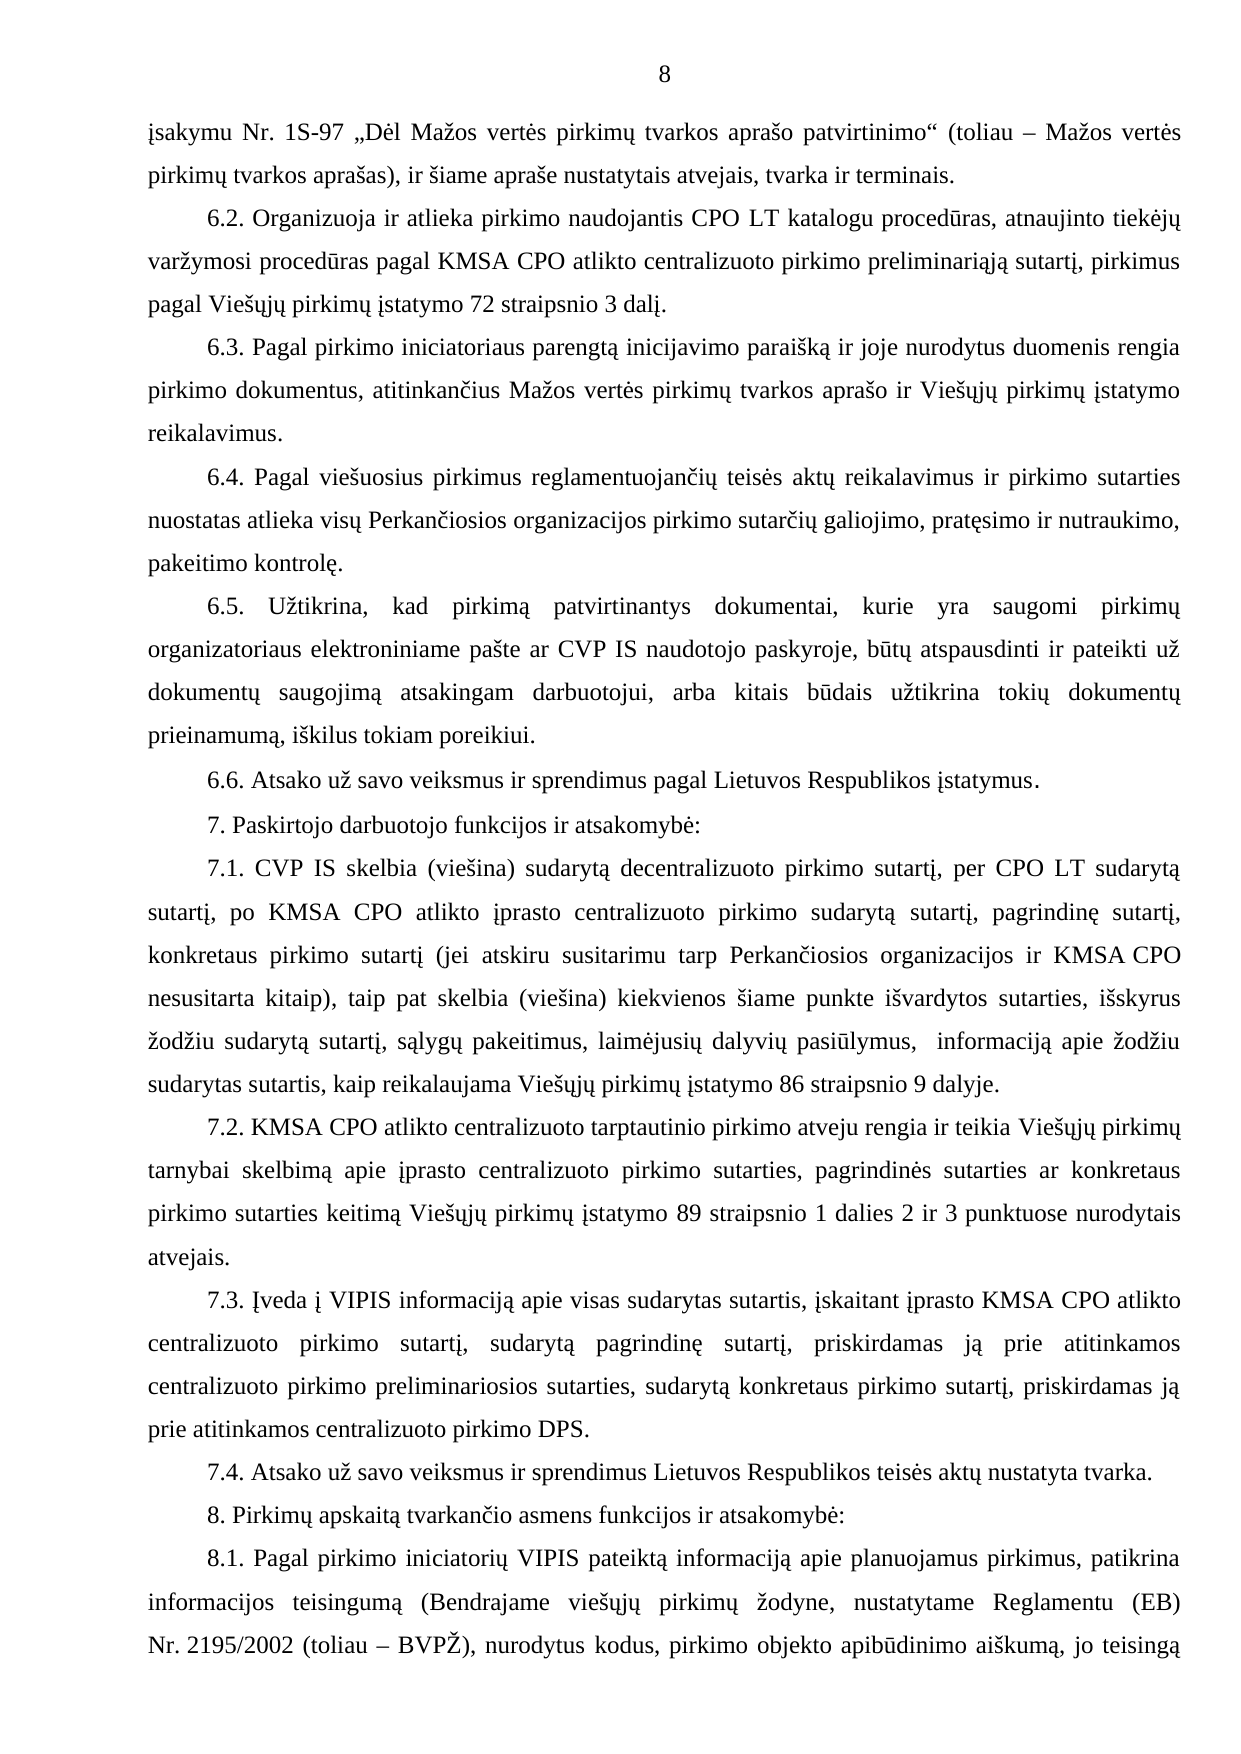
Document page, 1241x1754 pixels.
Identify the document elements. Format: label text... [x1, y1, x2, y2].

text 7.2. KMSA CPO atlikto centralizuoto tarptautinio pirkimo atveju rengia ir teikia Viešųjų pirkimų tarnybai skelbimą apie įprasto centralizuoto pirkimo sutarties, pagrindinės sutarties ar konkretaus pirkimo sutarties keitimą Viešųjų pirkimų įstatymo 89 straipsnio 1 dalies 2 ir 3 punktuose nurodytais atvejais. [148, 1112, 1181, 1270]
text 6.5. Užtikrina, kad pirkimą patvirtinantys dokumentai, kurie yra saugomi pirkimų organizatoriaus elektroniniame pašte ar CVP IS naudotojo paskyroje, būtų atspausdinti ir pateikti už dokumentų saugojimą atsakingam darbuotojui, arba kitais būdais užtikrina tokių dokumentų prieinamumą, iškilus tokiam poreikiui. [148, 591, 1181, 749]
text 8. Pirkimų apskaitą tvarkančio asmens funkcijos ir atsakomybė: [148, 1500, 1181, 1529]
text 7. Paskirtojo darbuotojo funkcijos ir atsakomybė: [148, 810, 1181, 839]
text 7.1. CVP IS skelbia (viešina) sudarytą decentralizuoto pirkimo sutartį, per CPO LT sudarytą sutartį, po KMSA CPO atlikto įprasto centralizuoto pirkimo sudarytą sutartį, pagrindinę sutartį, konkretaus pirkimo sutartį (jei atskiru susitarimu tarp Perkančiosios organizacijos ir KMSA CPO nesusitarta kitaip), taip pat skelbia (viešina) kiekvienos šiame punkte išvardytos sutarties, išskyrus žodžiu sudarytą sutartį, sąlygų pakeitimus, laimėjusių dalyvių pasiūlymus, informaciją apie žodžiu sudarytas sutartis, kaip reikalaujama Viešųjų pirkimų įstatymo 86 straipsnio 9 dalyje. [148, 853, 1181, 1098]
text 6.6. Atsako už savo veiksmus ir sprendimus pagal Lietuvos Respublikos įstatymus. [148, 763, 1181, 795]
text 6.4. Pagal viešuosius pirkimus reglamentuojančių teisės aktų reikalavimus ir pirkimo sutarties nuostatas atlieka visų Perkančiosios organizacijos pirkimo sutarčių galiojimo, pratęsimo ir nutraukimo, pakeitimo kontrolę. [148, 462, 1181, 577]
text 6.3. Pagal pirkimo iniciatoriaus parengtą inicijavimo paraišką ir joje nurodytus duomenis rengia pirkimo dokumentus, atitinkančius Mažos vertės pirkimų tvarkos aprašo ir Viešųjų pirkimų įstatymo reikalavimus. [148, 332, 1181, 447]
text 6.2. Organizuoja ir atlieka pirkimo naudojantis CPO LT katalogu procedūras, atnaujinto tiekėjų varžymosi procedūras pagal KMSA CPO atlikto centralizuoto pirkimo preliminariąją sutartį, pirkimus pagal Viešųjų pirkimų įstatymo 72 straipsnio 3 dalį. [148, 203, 1181, 318]
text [148, 1543, 1181, 1658]
text 7.3. Įveda į VIPIS informaciją apie visas sudarytas sutartis, įskaitant įprasto KMSA CPO atlikto centralizuoto pirkimo sutartį, sudarytą pagrindinę sutartį, priskirdamas ją prie atitinkamos centralizuoto pirkimo preliminariosios sutarties, sudarytą konkretaus pirkimo sutartį, priskirdamas ją prie atitinkamos centralizuoto pirkimo DPS. [148, 1285, 1181, 1443]
text 7.4. Atsako už savo veiksmus ir sprendimus Lietuvos Respublikos teisės aktų nustatyta tvarka. [148, 1457, 1181, 1486]
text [148, 117, 1181, 188]
